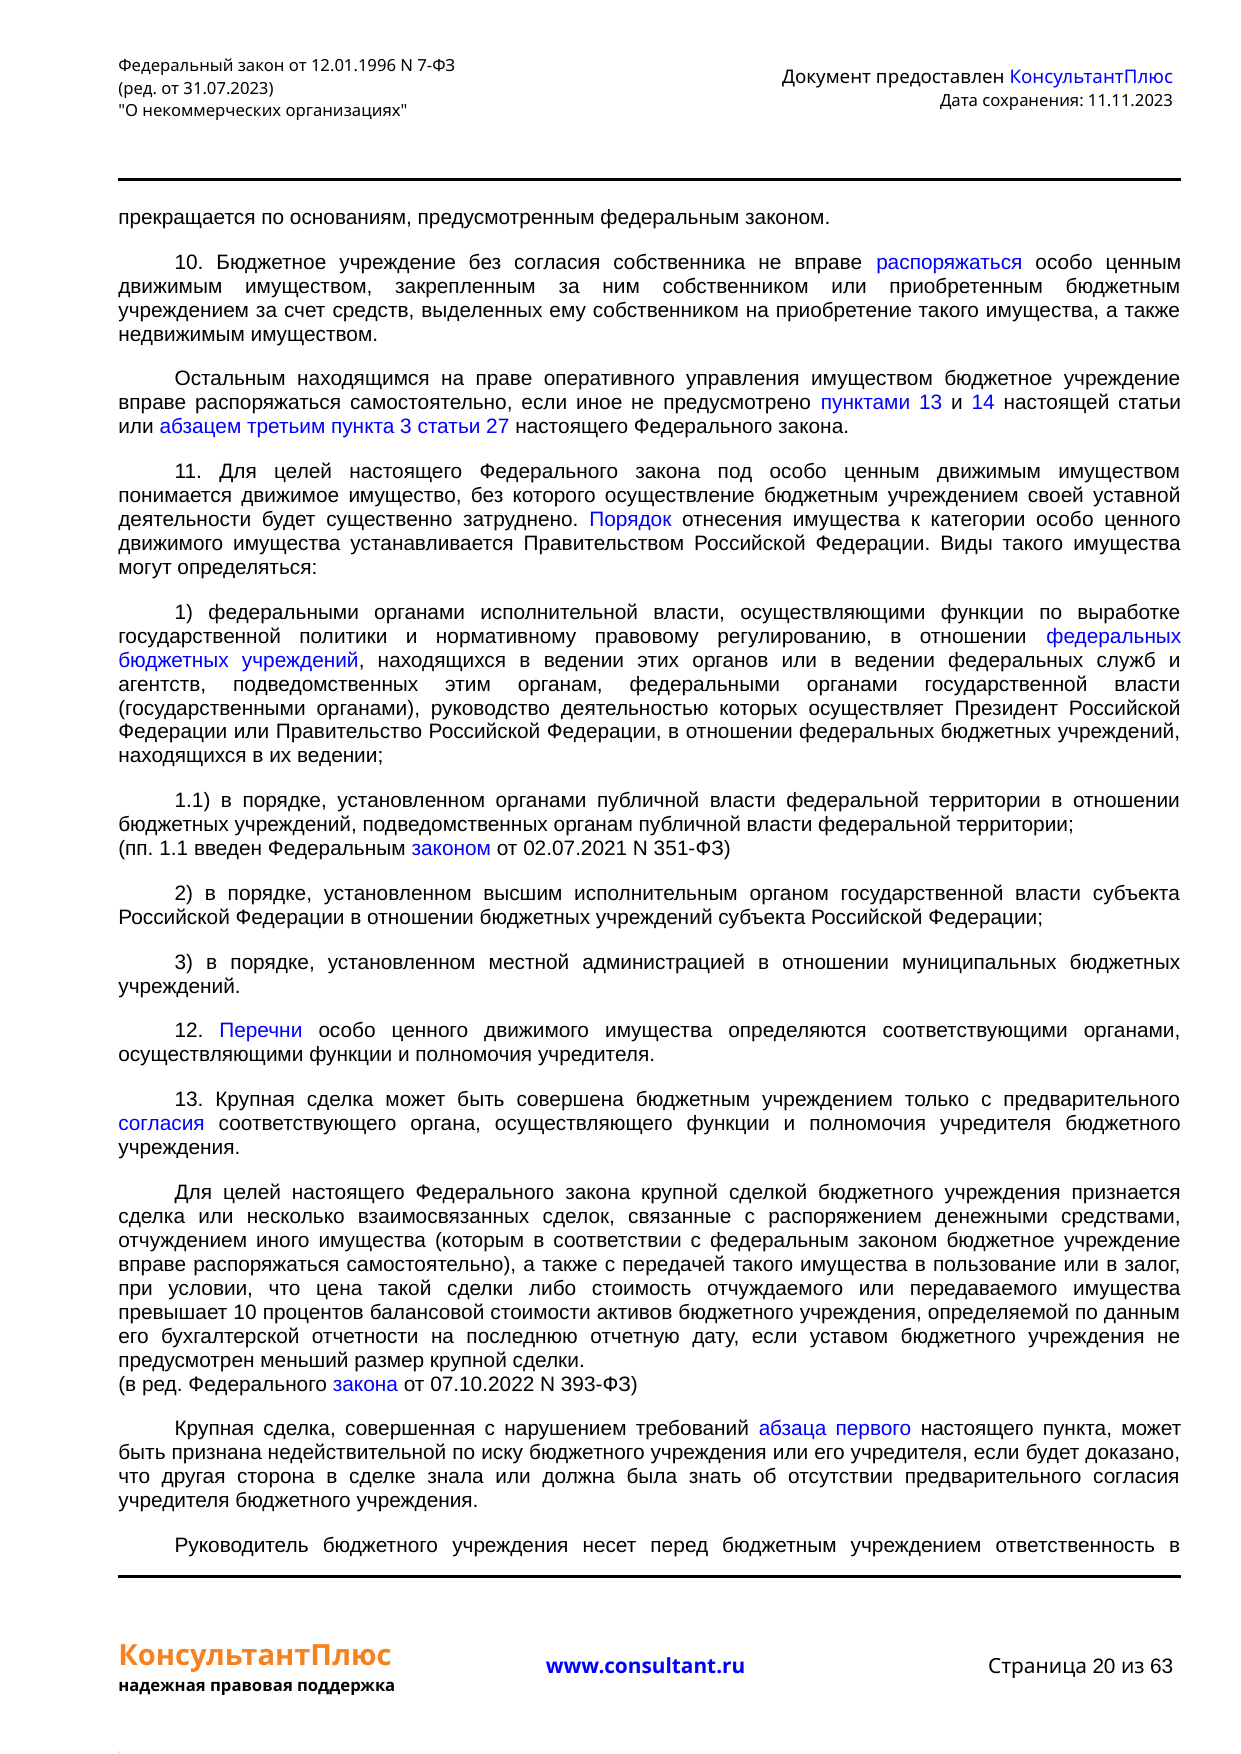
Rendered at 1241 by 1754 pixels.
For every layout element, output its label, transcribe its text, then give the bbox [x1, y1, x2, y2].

text 2) в порядке, установленном высшим исполнительным органом государственной власти субъекта Российской Федерации в отношении бюджетных учреждений субъекта Российской Федерации; [118, 881, 1181, 929]
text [118, 205, 1181, 229]
text 1) федеральными органами исполнительной власти, осуществляющими функции по выработке государственной политики и нормативному правовому регулированию, в отношении федеральных бюджетных учреждений, находящихся в ведении этих органов или в ведении федеральных служб и агентств, подведомственных этим органам, федеральными органами государственной власти (государственными органами), руководство деятельностью которых осуществляет Президент Российской Федерации или Правительство Российской Федерации, в отношении федеральных бюджетных учреждений, находящихся в их ведении; [118, 599, 1181, 767]
text Остальным находящимся на праве оперативного управления имуществом бюджетное учреждение вправе распоряжаться самостоятельно, если иное не предусмотрено пунктами 13 и 14 настоящей статьи или абзацем третьим пункта 3 статьи 27 настоящего Федерального закона. [118, 366, 1181, 438]
text 3) в порядке, установленном местной администрацией в отношении муниципальных бюджетных учреждений. [118, 949, 1181, 997]
text 11. Для целей настоящего Федерального закона под особо ценным движимым имуществом понимается движимое имущество, без которого осуществление бюджетным учреждением своей уставной деятельности будет существенно затруднено. Порядок отнесения имущества к категории особо ценного движимого имущества устанавливается Правительством Российской Федерации. Виды такого имущества могут определяться: [118, 459, 1181, 579]
text (пп. 1.1 введен Федеральным законом от 02.07.2021 N 351-ФЗ) [118, 836, 1181, 860]
text Для целей настоящего Федерального закона крупной сделкой бюджетного учреждения признается сделка или несколько взаимосвязанных сделок, связанные с распоряжением денежными средствами, отчуждением иного имущества (которым в соответствии с федеральным законом бюджетное учреждение вправе распоряжаться самостоятельно), а также с передачей такого имущества в пользование или в залог, при условии, что цена такой сделки либо стоимость отчуждаемого или передаваемого имущества превышает 10 процентов балансовой стоимости активов бюджетного учреждения, определяемой по данным его бухгалтерской отчетности на последнюю отчетную дату, если уставом бюджетного учреждения не предусмотрен меньший размер крупной сделки. [118, 1180, 1181, 1371]
text 12. Перечни особо ценного движимого имущества определяются соответствующими органами, осуществляющими функции и полномочия учредителя. [118, 1018, 1181, 1066]
text Крупная сделка, совершенная с нарушением требований абзаца первого настоящего пункта, может быть признана недействительной по иску бюджетного учреждения или его учредителя, если будет доказано, что другая сторона в сделке знала или должна была знать об отсутствии предварительного согласия учредителя бюджетного учреждения. [118, 1416, 1181, 1512]
text 13. Крупная сделка может быть совершена бюджетным учреждением только с предварительного согласия соответствующего органа, осуществляющего функции и полномочия учредителя бюджетного учреждения. [118, 1087, 1181, 1159]
text 10. Бюджетное учреждение без согласия собственника не вправе распоряжаться особо ценным движимым имуществом, закрепленным за ним собственником или приобретенным бюджетным учреждением за счет средств, выделенных ему собственником на приобретение такого имущества, а также недвижимым имуществом. [118, 249, 1181, 345]
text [118, 1533, 1181, 1557]
text 1.1) в порядке, установленном органами публичной власти федеральной территории в отношении бюджетных учреждений, подведомственных органам публичной власти федеральной территории; [118, 788, 1181, 836]
text (в ред. Федерального закона от 07.10.2022 N 393-ФЗ) [118, 1371, 1181, 1395]
